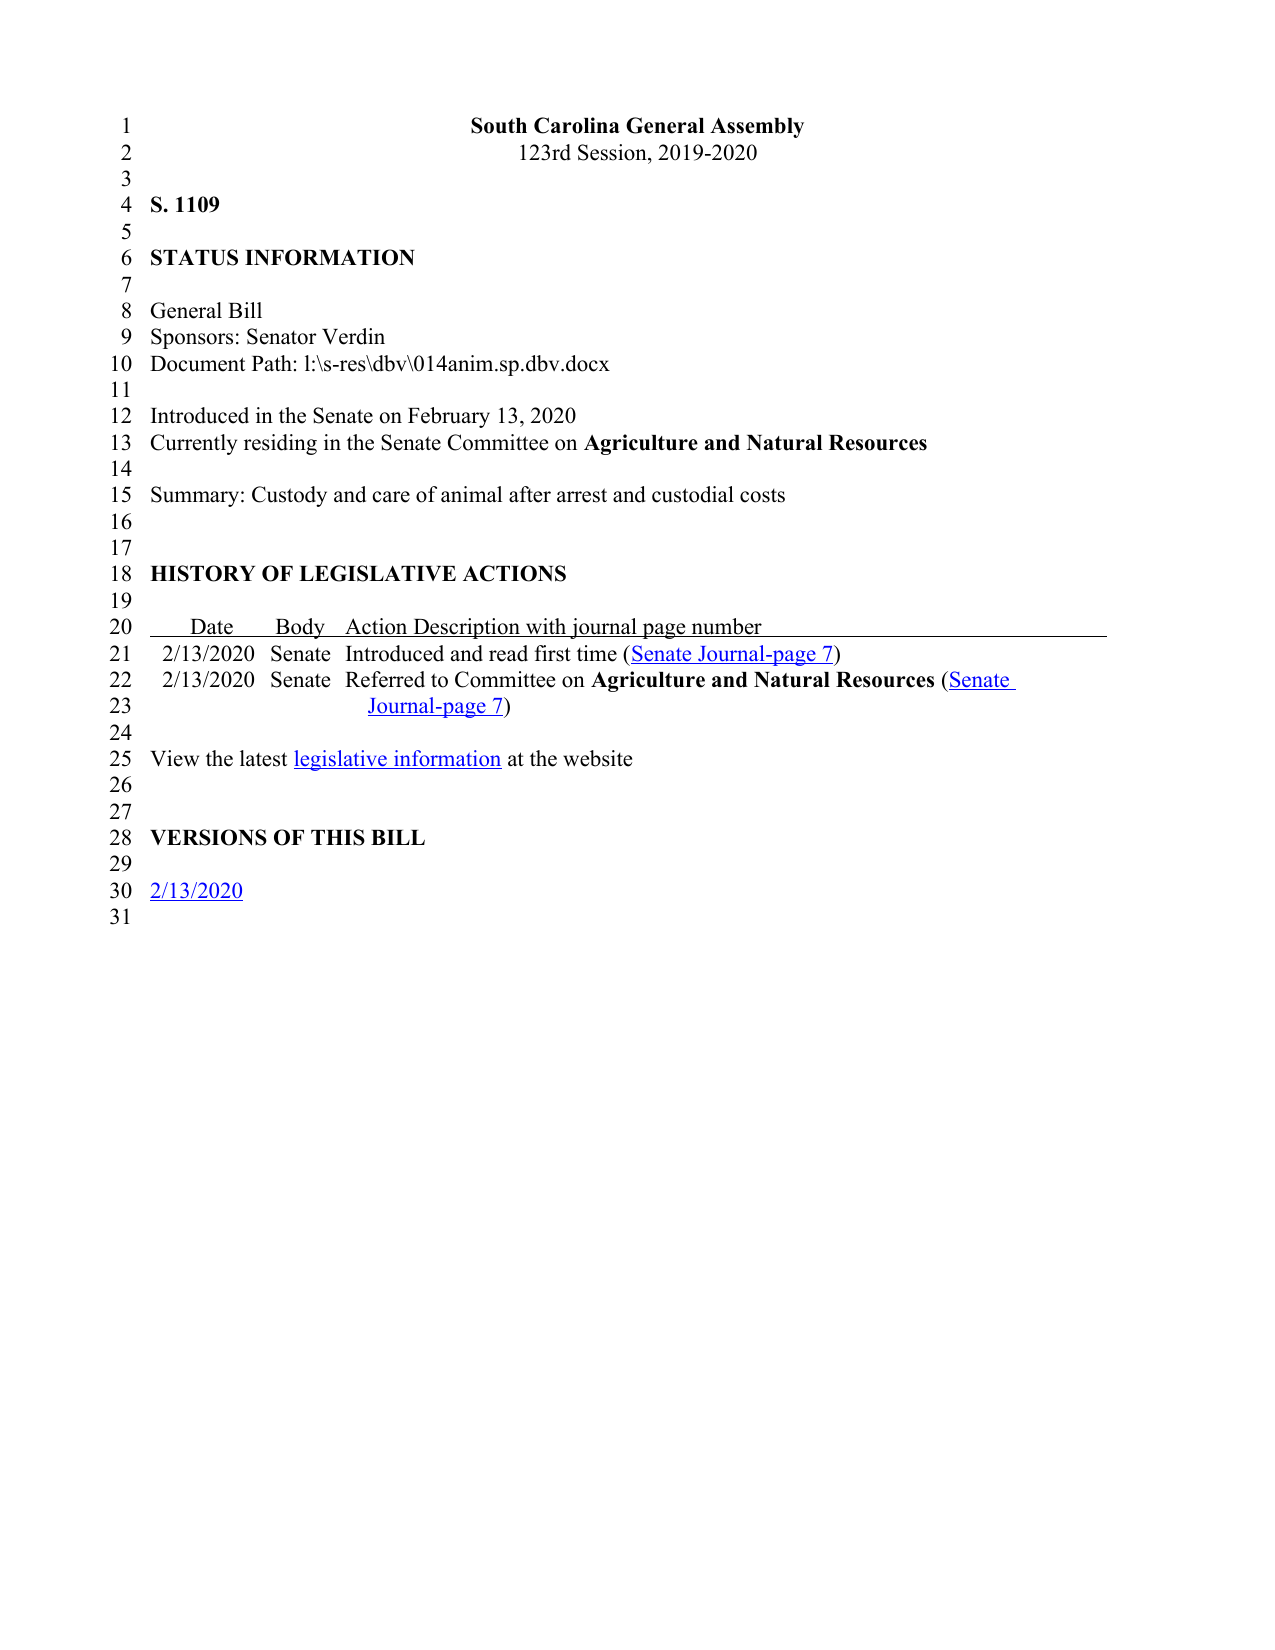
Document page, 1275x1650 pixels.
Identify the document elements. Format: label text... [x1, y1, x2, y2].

text 2/13/2020 [150, 877, 1125, 903]
text S. 1109 [150, 192, 1125, 218]
text 2/13/2020 Senate Introduced and read first time (Senate Journal-page 7) [150, 639, 1125, 666]
text Date Body Action Description with journal page number [150, 613, 1125, 639]
text VERSIONS OF THIS BILL [150, 824, 1125, 850]
text South Carolina General Assembly [150, 112, 1125, 139]
text STATUS INFORMATION [150, 244, 1125, 271]
text Introduced in the Senate on February 13, 2020 [150, 402, 1125, 429]
text View the latest legislative information at the website [150, 745, 1125, 771]
text Currently residing in the Senate Committee on Agriculture and Natural Resources [150, 429, 1125, 455]
text Document Path: l:\s-res\dbv\014anim.sp.dbv.docx [150, 350, 1125, 376]
text 123rd Session, 2019-2020 [150, 139, 1125, 165]
text Summary: Custody and care of animal after arrest and custodial costs [150, 481, 1125, 508]
text HISTORY OF LEGISLATIVE ACTIONS [150, 561, 1125, 587]
text 2/13/2020 Senate Referred to Committee on Agriculture and Natural Resources (Senate Journal-page 7) [150, 666, 1125, 719]
text General Bill [150, 297, 1125, 323]
text Sponsors: Senator Verdin [150, 323, 1125, 350]
